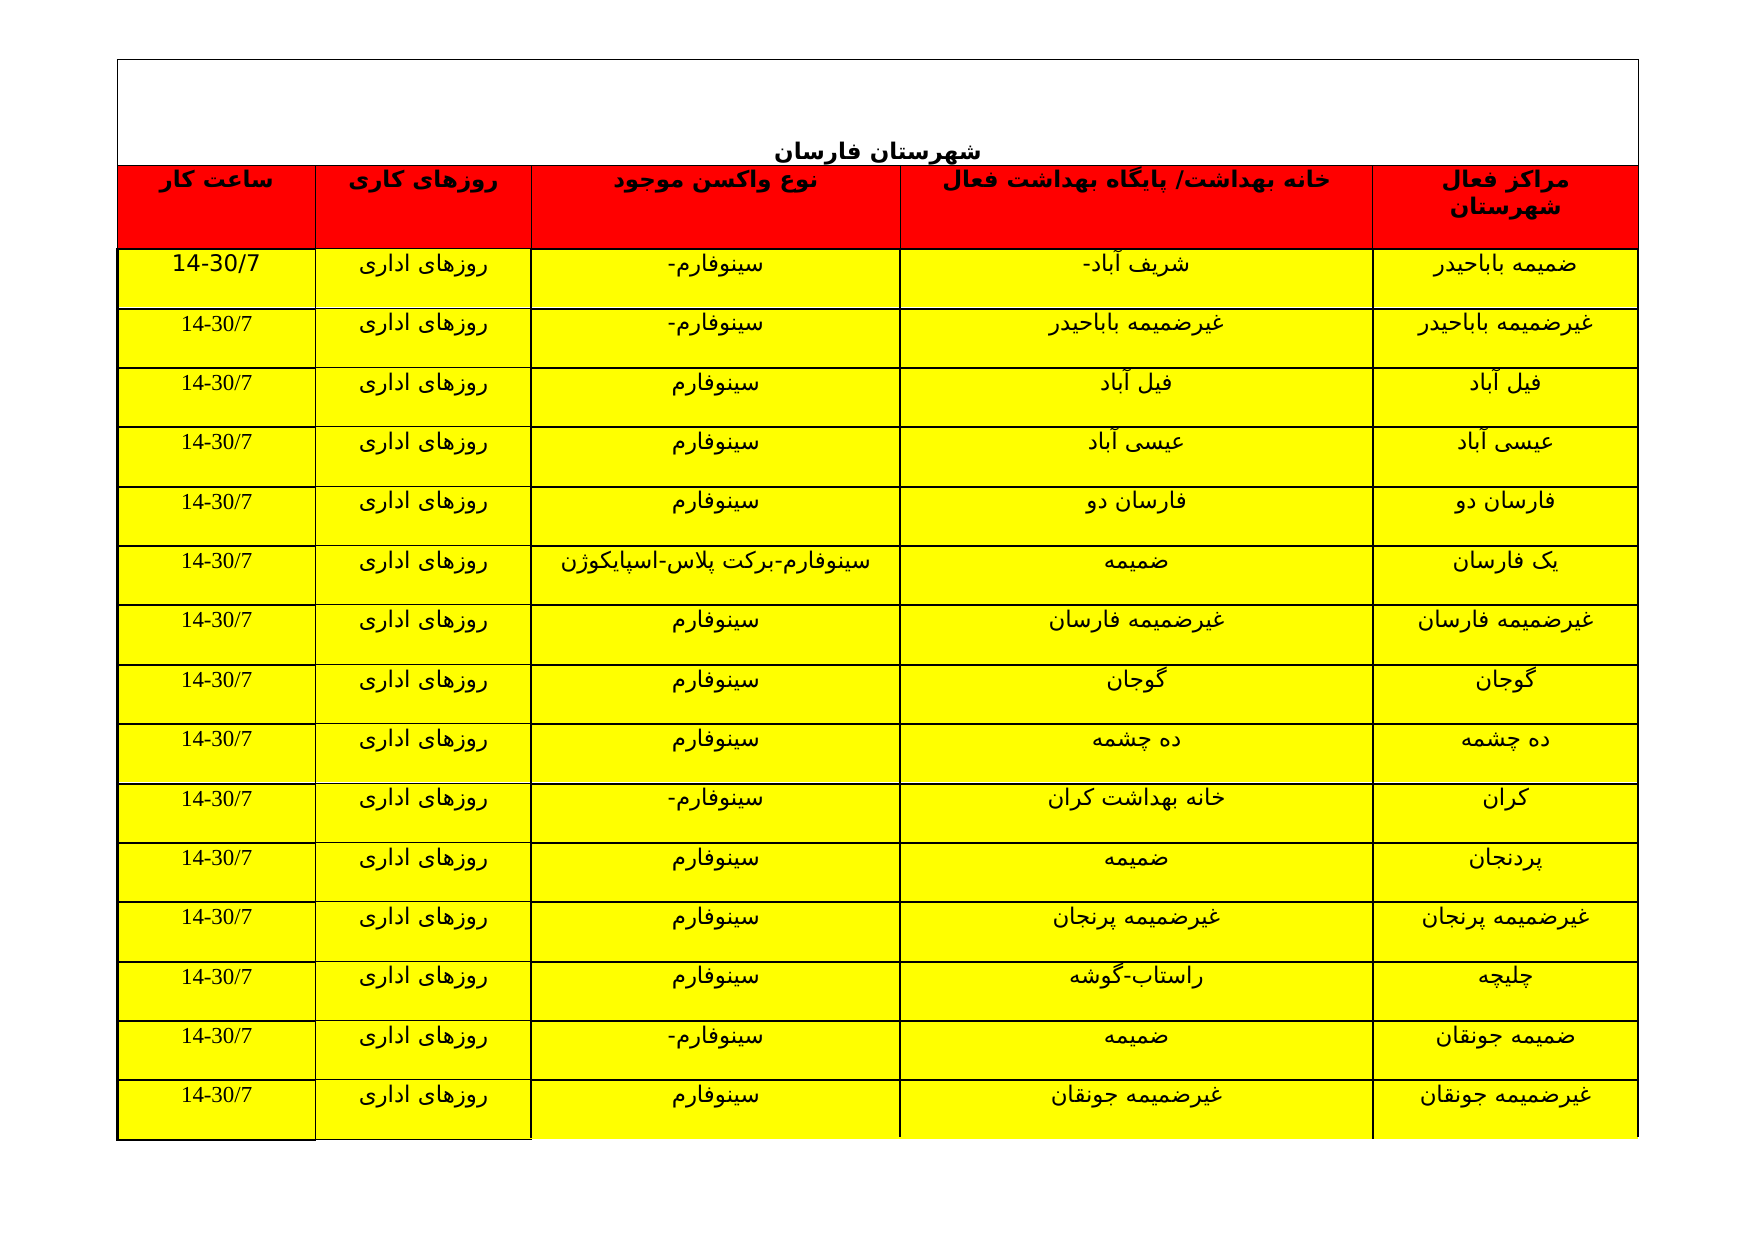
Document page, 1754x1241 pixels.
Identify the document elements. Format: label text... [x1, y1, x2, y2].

table_cell 14-30/7 [119, 310, 315, 367]
table_cell 14-30/7 [119, 666, 315, 723]
table_cell سینوفارم [532, 488, 899, 545]
table_cell 14-30/7 [119, 250, 315, 307]
table_cell روزهای اداری [316, 368, 530, 426]
table_cell 14-30/7 [119, 428, 315, 486]
table_cell راستاب-گوشه [901, 963, 1372, 1020]
table_cell 14-30/7 [119, 785, 315, 842]
table_cell 14-30/7 [119, 547, 315, 604]
table_cell ده چشمه [901, 725, 1372, 782]
table_cell روزهای اداری [316, 724, 530, 782]
table_cell شریف آباد- [901, 250, 1372, 307]
table_cell چلیچه [1374, 963, 1637, 1020]
table_cell 14-30/7 [119, 725, 315, 782]
table_cell 14-30/7 [119, 606, 315, 664]
table_cell خانه بهداشت کران [901, 785, 1372, 842]
table_cell روزهای اداری [316, 605, 530, 664]
table_cell 14-30/7 [119, 844, 315, 901]
table_cell روزهای اداری [316, 427, 530, 486]
table_cell غیرضمیمه پرنجان [1374, 903, 1637, 961]
table_cell 14-30/7 [119, 369, 315, 426]
table_cell سینوفارم-برکت پلاس-اسپایکوژن [532, 547, 899, 604]
table_cell غیرضمیمه باباحیدر [901, 310, 1372, 367]
table_cell پردنجان [1374, 844, 1637, 901]
table_cell روزهای اداری [316, 902, 530, 961]
table_cell گوجان [1374, 666, 1637, 723]
table_cell گوجان [901, 666, 1372, 723]
table_cell سینوفارم [532, 903, 899, 961]
table_cell روزهای اداری [316, 309, 530, 367]
table_cell سینوفارم- [532, 785, 899, 842]
table_cell روزهای اداری [316, 249, 530, 307]
table_cell سینوفارم [532, 606, 899, 664]
table_cell 14-30/7 [119, 1081, 315, 1139]
table_cell 14-30/7 [119, 963, 315, 1020]
table_cell روزهای اداری [316, 665, 530, 723]
table_cell ضمیمه باباحیدر [1374, 250, 1637, 307]
table_cell روزهای اداری [316, 546, 530, 604]
table_cell فیل آباد [901, 369, 1372, 426]
table_cell روزهای اداری [316, 843, 530, 901]
table_cell روزهای اداری [316, 962, 530, 1020]
table_cell یک فارسان [1374, 547, 1637, 604]
table_cell روزهای اداری [316, 784, 530, 842]
table_cell سینوفارم [532, 963, 899, 1020]
table_cell سینوفارم [531, 1081, 900, 1139]
table_cell غیرضمیمه باباحیدر [1374, 310, 1637, 367]
table_cell غیرضمیمه جونقان [1374, 1081, 1638, 1139]
table_cell ساعت کار [118, 166, 315, 248]
table_cell مراکز فعال شهرستان [1373, 166, 1638, 248]
table_cell سینوفارم- [532, 250, 899, 307]
table_cell خانه بهداشت/ پایگاه بهداشت فعال [901, 166, 1372, 248]
table_cell غیرضمیمه پرنجان [901, 903, 1372, 961]
table_cell 14-30/7 [119, 488, 315, 545]
table_cell ضمیمه جونقان [1374, 1022, 1637, 1079]
table_cell عیسی آباد [901, 428, 1372, 486]
table_cell روزهای اداری [316, 487, 530, 545]
table_cell سینوفارم- [532, 1022, 899, 1079]
table_cell ضمیمه [901, 1022, 1372, 1079]
table_cell سینوفارم- [532, 310, 899, 367]
table_cell سینوفارم [532, 844, 899, 901]
table_cell روزهای اداری [316, 1021, 530, 1079]
table_cell روزهای کاری [316, 166, 531, 248]
table_cell سینوفارم [532, 428, 899, 486]
table_cell غیرضمیمه فارسان [1374, 606, 1637, 664]
table_header شهرستان فارسان [118, 60, 1638, 165]
table_cell کران [1374, 785, 1637, 842]
table_cell ده چشمه [1374, 725, 1637, 782]
table_cell ضمیمه [901, 547, 1372, 604]
table_cell عیسی آباد [1374, 428, 1637, 486]
table_cell روزهای اداری [316, 1080, 531, 1139]
table_cell غیرضمیمه فارسان [901, 606, 1372, 664]
table_cell 14-30/7 [119, 1022, 315, 1079]
table_cell سینوفارم [532, 666, 899, 723]
table_cell سینوفارم [532, 725, 899, 782]
table_cell 14-30/7 [119, 903, 315, 961]
table_cell فیل آباد [1374, 369, 1637, 426]
table_cell فارسان دو [1374, 488, 1637, 545]
table_cell نوع واکسن موجود [532, 166, 900, 248]
table_cell فارسان دو [901, 488, 1372, 545]
table_cell غیرضمیمه جونقان [900, 1081, 1372, 1139]
table_cell سینوفارم [532, 369, 899, 426]
table_cell ضمیمه [901, 844, 1372, 901]
